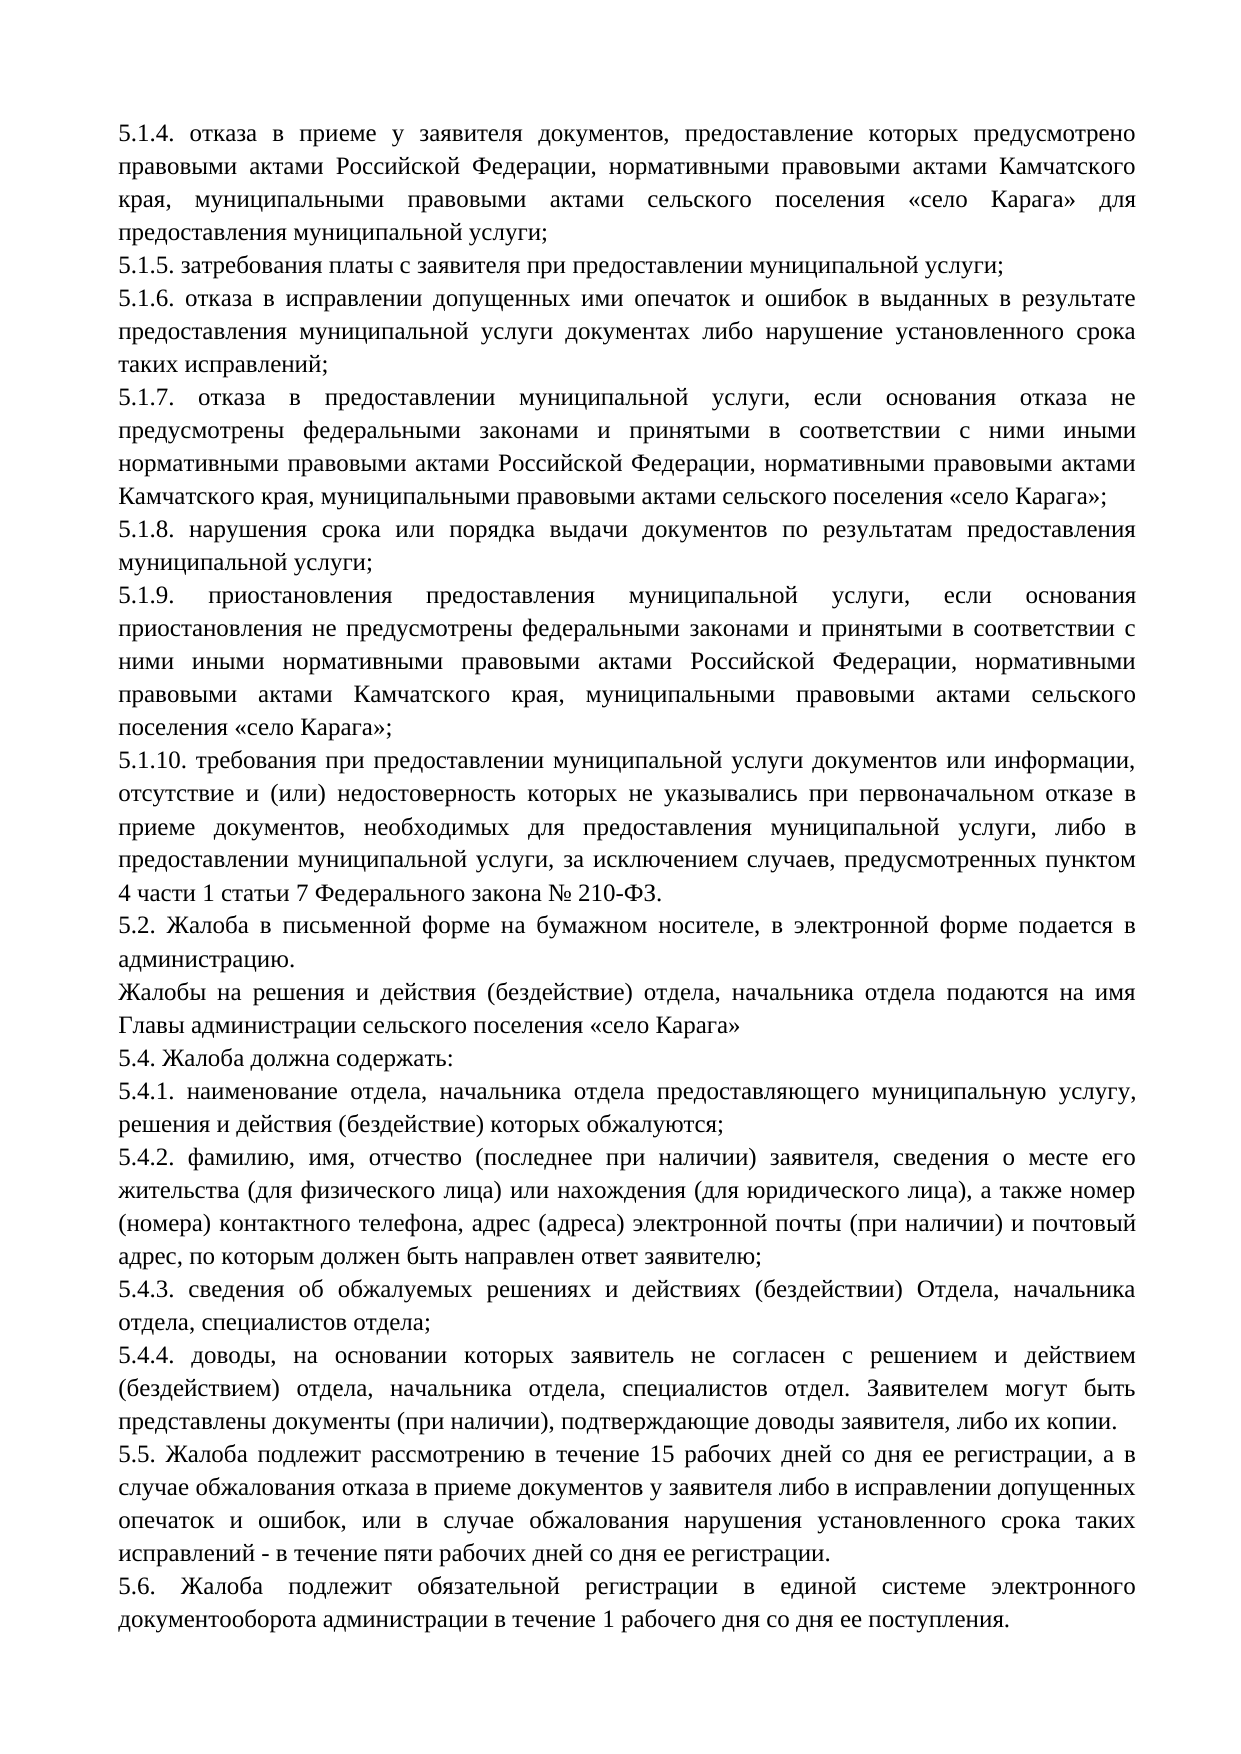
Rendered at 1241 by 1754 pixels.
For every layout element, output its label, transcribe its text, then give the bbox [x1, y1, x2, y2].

text 5.1.5. затребования платы с заявителя при предоставлении муниципальной услуги; [118, 250, 1137, 279]
text 5.1.6. отказа в исправлении допущенных ими опечаток и ошибок в выданных в результате предоставления муниципальной услуги документах либо нарушение установленного срока таких исправлений; [118, 283, 1137, 378]
text 5.4.4. доводы, на основании которых заявитель не согласен с решением и действием (бездействием) отдела, начальника отдела, специалистов отдел. Заявителем могут быть представлены документы (при наличии), подтверждающие доводы заявителя, либо их копии. [118, 1340, 1137, 1435]
text 5.5. Жалоба подлежит рассмотрению в течение 15 рабочих дней со дня ее регистрации, а в случае обжалования отказа в приеме документов у заявителя либо в исправлении допущенных опечаток и ошибок, или в случае обжалования нарушения установленного срока таких исправлений - в течение пяти рабочих дней со дня ее регистрации. [118, 1439, 1137, 1567]
text 5.4. Жалоба должна содержать: [118, 1043, 1137, 1071]
text 5.1.7. отказа в предоставлении муниципальной услуги, если основания отказа не предусмотрены федеральными законами и принятыми в соответствии с ними иными нормативными правовыми актами Российской Федерации, нормативными правовыми актами Камчатского края, муниципальными правовыми актами сельского поселения «село Карага»; [118, 382, 1137, 510]
text Жалобы на решения и действия (бездействие) отдела, начальника отдела подаются на имя Главы администрации сельского поселения «село Карага» [118, 977, 1137, 1038]
text 5.1.9. приостановления предоставления муниципальной услуги, если основания приостановления не предусмотрены федеральными законами и принятыми в соответствии с ними иными нормативными правовыми актами Российской Федерации, нормативными правовыми актами Камчатского края, муниципальными правовыми актами сельского поселения «село Карага»; [118, 580, 1137, 741]
text 5.4.1. наименование отдела, начальника отдела предоставляющего муниципальную услугу, решения и действия (бездействие) которых обжалуются; [118, 1076, 1137, 1137]
text 5.1.8. нарушения срока или порядка выдачи документов по результатам предоставления муниципальной услуги; [118, 514, 1137, 576]
text 5.4.3. сведения об обжалуемых решениях и действиях (бездействии) Отдела, начальника отдела, специалистов отдела; [118, 1274, 1137, 1336]
text 5.1.10. требования при предоставлении муниципальной услуги документов или информации, отсутствие и (или) недостоверность которых не указывались при первоначальном отказе в приеме документов, необходимых для предоставления муниципальной услуги, либо в предоставлении муниципальной услуги, за исключением случаев, предусмотренных пунктом 4 части 1 статьи 7 Федерального закона № 210-ФЗ. [118, 746, 1137, 906]
text 5.6. Жалоба подлежит обязательной регистрации в единой системе электронного документооборота администрации в течение 1 рабочего дня со дня ее поступления. [118, 1571, 1137, 1633]
text 5.2. Жалоба в письменной форме на бумажном носителе, в электронной форме подается в администрацию. [118, 911, 1137, 972]
text 5.1.4. отказа в приеме у заявителя документов, предоставление которых предусмотрено правовыми актами Российской Федерации, нормативными правовыми актами Камчатского края, муниципальными правовыми актами сельского поселения «село Карага» для предоставления муниципальной услуги; [118, 118, 1137, 246]
text 5.4.2. фамилию, имя, отчество (последнее при наличии) заявителя, сведения о месте его жительства (для физического лица) или нахождения (для юридического лица), а также номер (номера) контактного телефона, адрес (адреса) электронной почты (при наличии) и почтовый адрес, по которым должен быть направлен ответ заявителю; [118, 1142, 1137, 1269]
